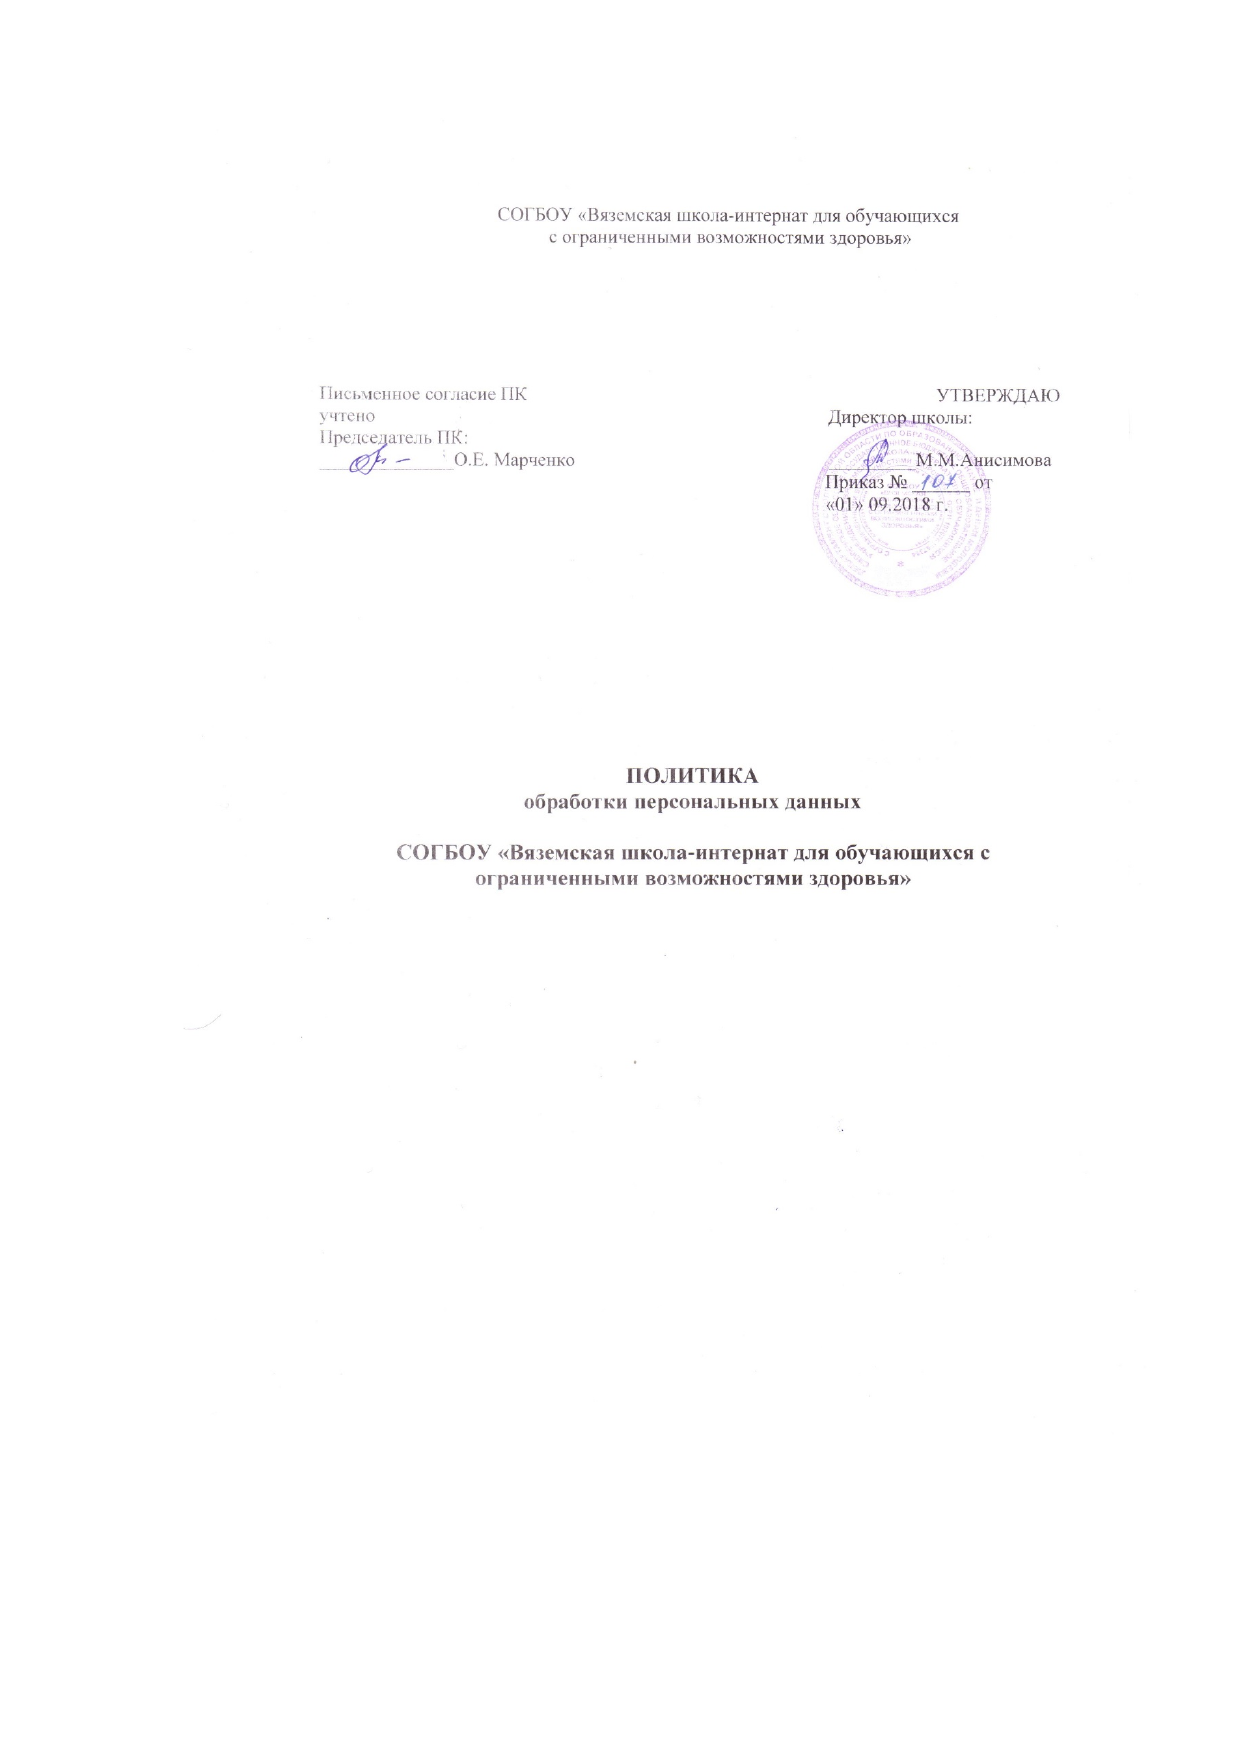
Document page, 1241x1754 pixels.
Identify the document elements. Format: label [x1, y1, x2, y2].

picture [177, 118, 1152, 1460]
